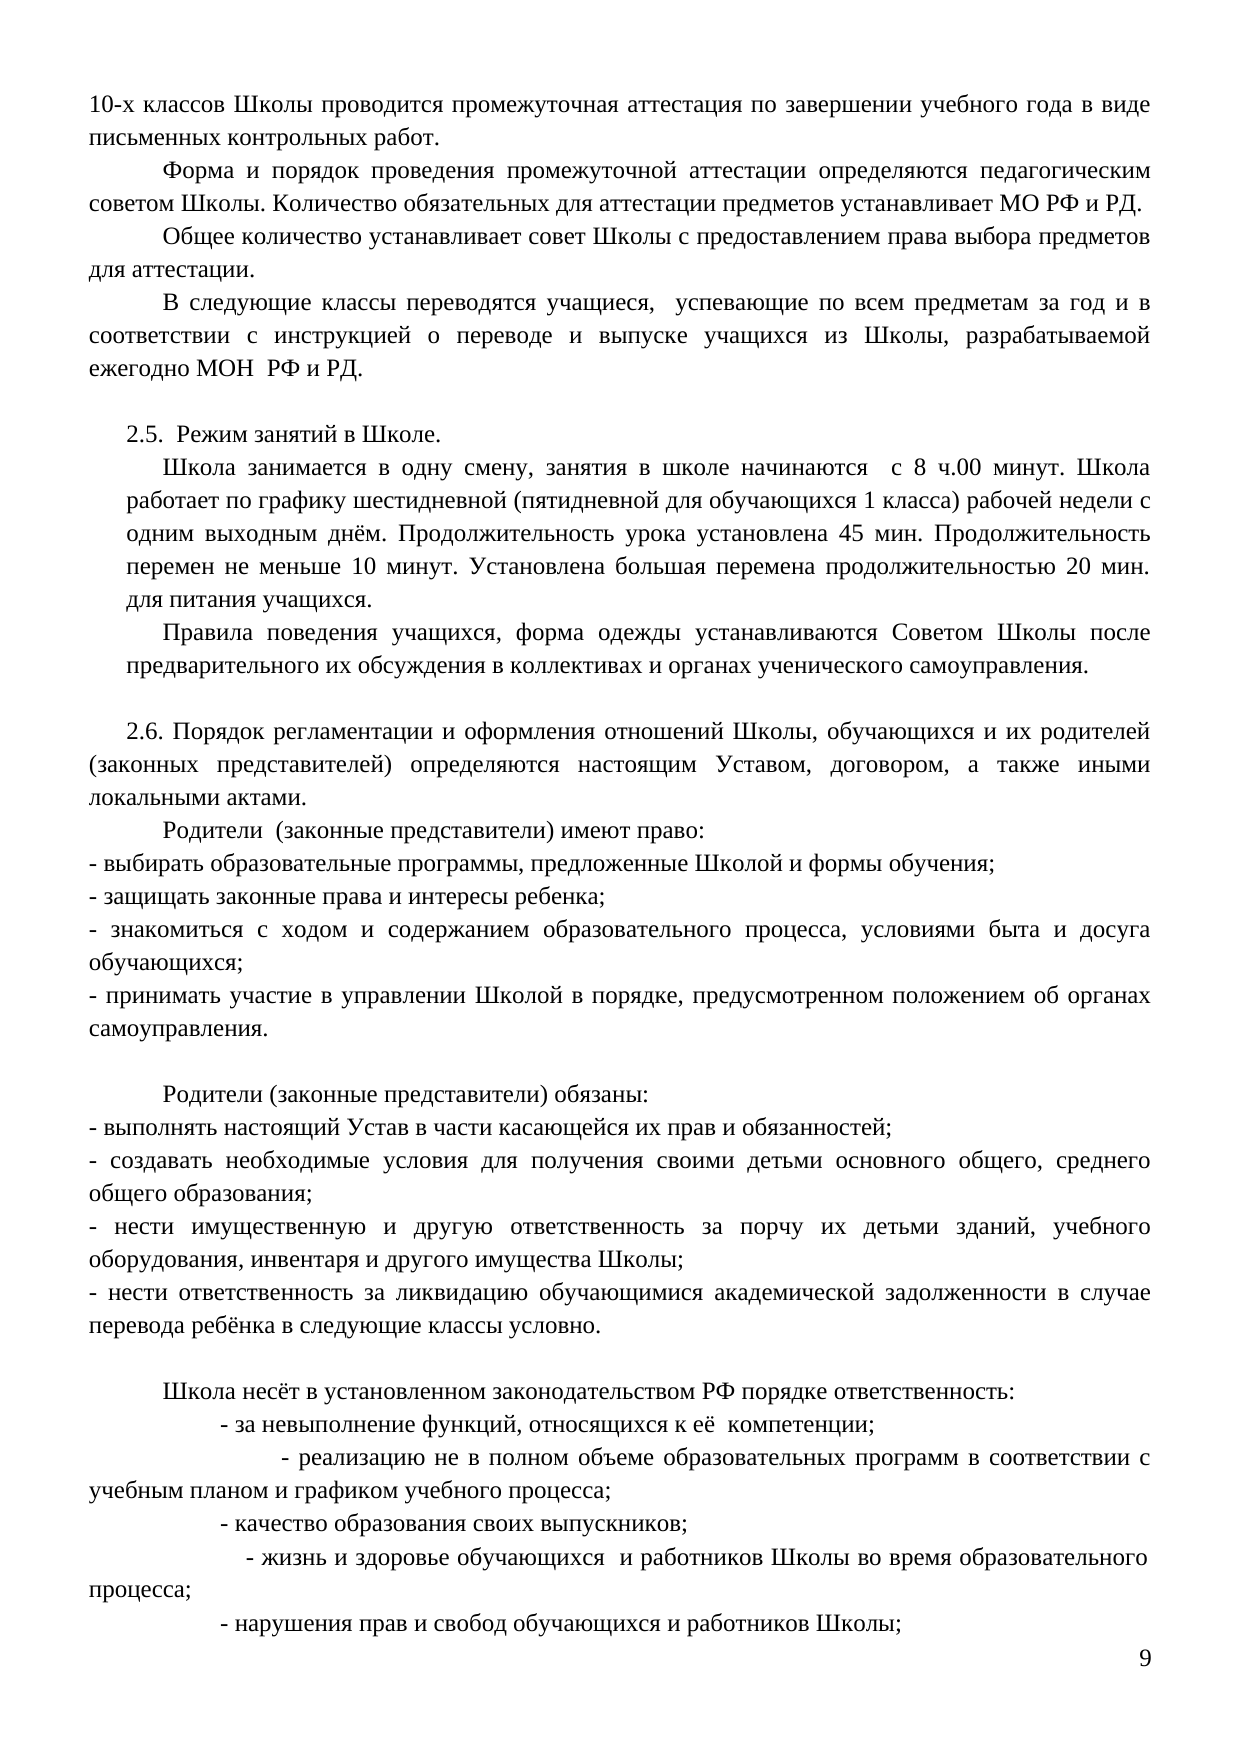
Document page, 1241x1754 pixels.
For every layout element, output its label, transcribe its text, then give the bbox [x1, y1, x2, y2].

text Общее количество устанавливает совет Школы с предоставлением права выбора предметов для аттестации. [89, 221, 1152, 282]
text - защищать законные права и интересы ребенка; [89, 881, 1152, 910]
list 2.6. Порядок регламентации и оформления отношений Школы, обучающихся и их родителей (законных представителей) определяются настоящим Уставом, договором, а также иными локальными актами. [89, 716, 1152, 811]
text - нарушения прав и свобод обучающихся и работников Школы; [89, 1608, 1152, 1636]
text - принимать участие в управлении Школой в порядке, предусмотренном положением об органах самоуправления. [89, 980, 1152, 1042]
text - знакомиться с ходом и содержанием образовательного процесса, условиями быта и досуга обучающихся; [89, 914, 1152, 976]
text - создавать необходимые условия для получения своими детьми основного общего, среднего общего образования; [89, 1145, 1152, 1207]
text - нести ответственность за ликвидацию обучающимися академической задолженности в случае перевода ребёнка в следующие классы условно. [89, 1277, 1152, 1339]
text Правила поведения учащихся, форма одежды устанавливаются Советом Школы после предварительного их обсуждения в коллективах и органах ученического самоуправления. [126, 617, 1152, 679]
text - за невыполнение функций, относящихся к её компетенции; [89, 1409, 1152, 1438]
text - выбирать образовательные программы, предложенные Школой и формы обучения; [89, 848, 1152, 877]
text В следующие классы переводятся учащиеся, успевающие по всем предметам за год и в соответствии с инструкцией о переводе и выпуске учащихся из Школы, разрабатываемой ежегодно МОН РФ и РД. [89, 287, 1152, 382]
text Школа несёт в установленном законодательством РФ порядке ответственность: [89, 1376, 1152, 1405]
text Форма и порядок проведения промежуточной аттестации определяются педагогическим советом Школы. Количество обязательных для аттестации предметов устанавливает МО РФ и РД. [89, 155, 1152, 216]
text - выполнять настоящий Устав в части касающейся их прав и обязанностей; [89, 1112, 1152, 1141]
list 2.5. Режим занятий в Школе. [89, 419, 1152, 448]
text Родители (законные представители) имеют право: [89, 815, 1152, 844]
text - качество образования своих выпускников; [89, 1508, 1152, 1537]
text Школа занимается в одну смену, занятия в школе начинаются с 8 ч.00 минут. Школа работает по графику шестидневной (пятидневной для обучающихся 1 класса) рабочей недели с одним выходным днём. Продолжительность урока установлена 45 мин. Продолжительность перемен не меньше 10 минут. Установлена большая перемена продолжительностью 20 мин. для питания учащихся. [126, 452, 1152, 613]
text Родители (законные представители) обязаны: [89, 1079, 1152, 1108]
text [89, 89, 1152, 150]
text - нести имущественную и другую ответственность за порчу их детьми зданий, учебного оборудования, инвентаря и другого имущества Школы; [89, 1211, 1152, 1273]
text - жизнь и здоровье обучающихся и работников Школы во время образовательного процесса; [89, 1542, 1152, 1603]
text - реализацию не в полном объеме образовательных программ в соответствии с учебным планом и графиком учебного процесса; [89, 1442, 1152, 1504]
